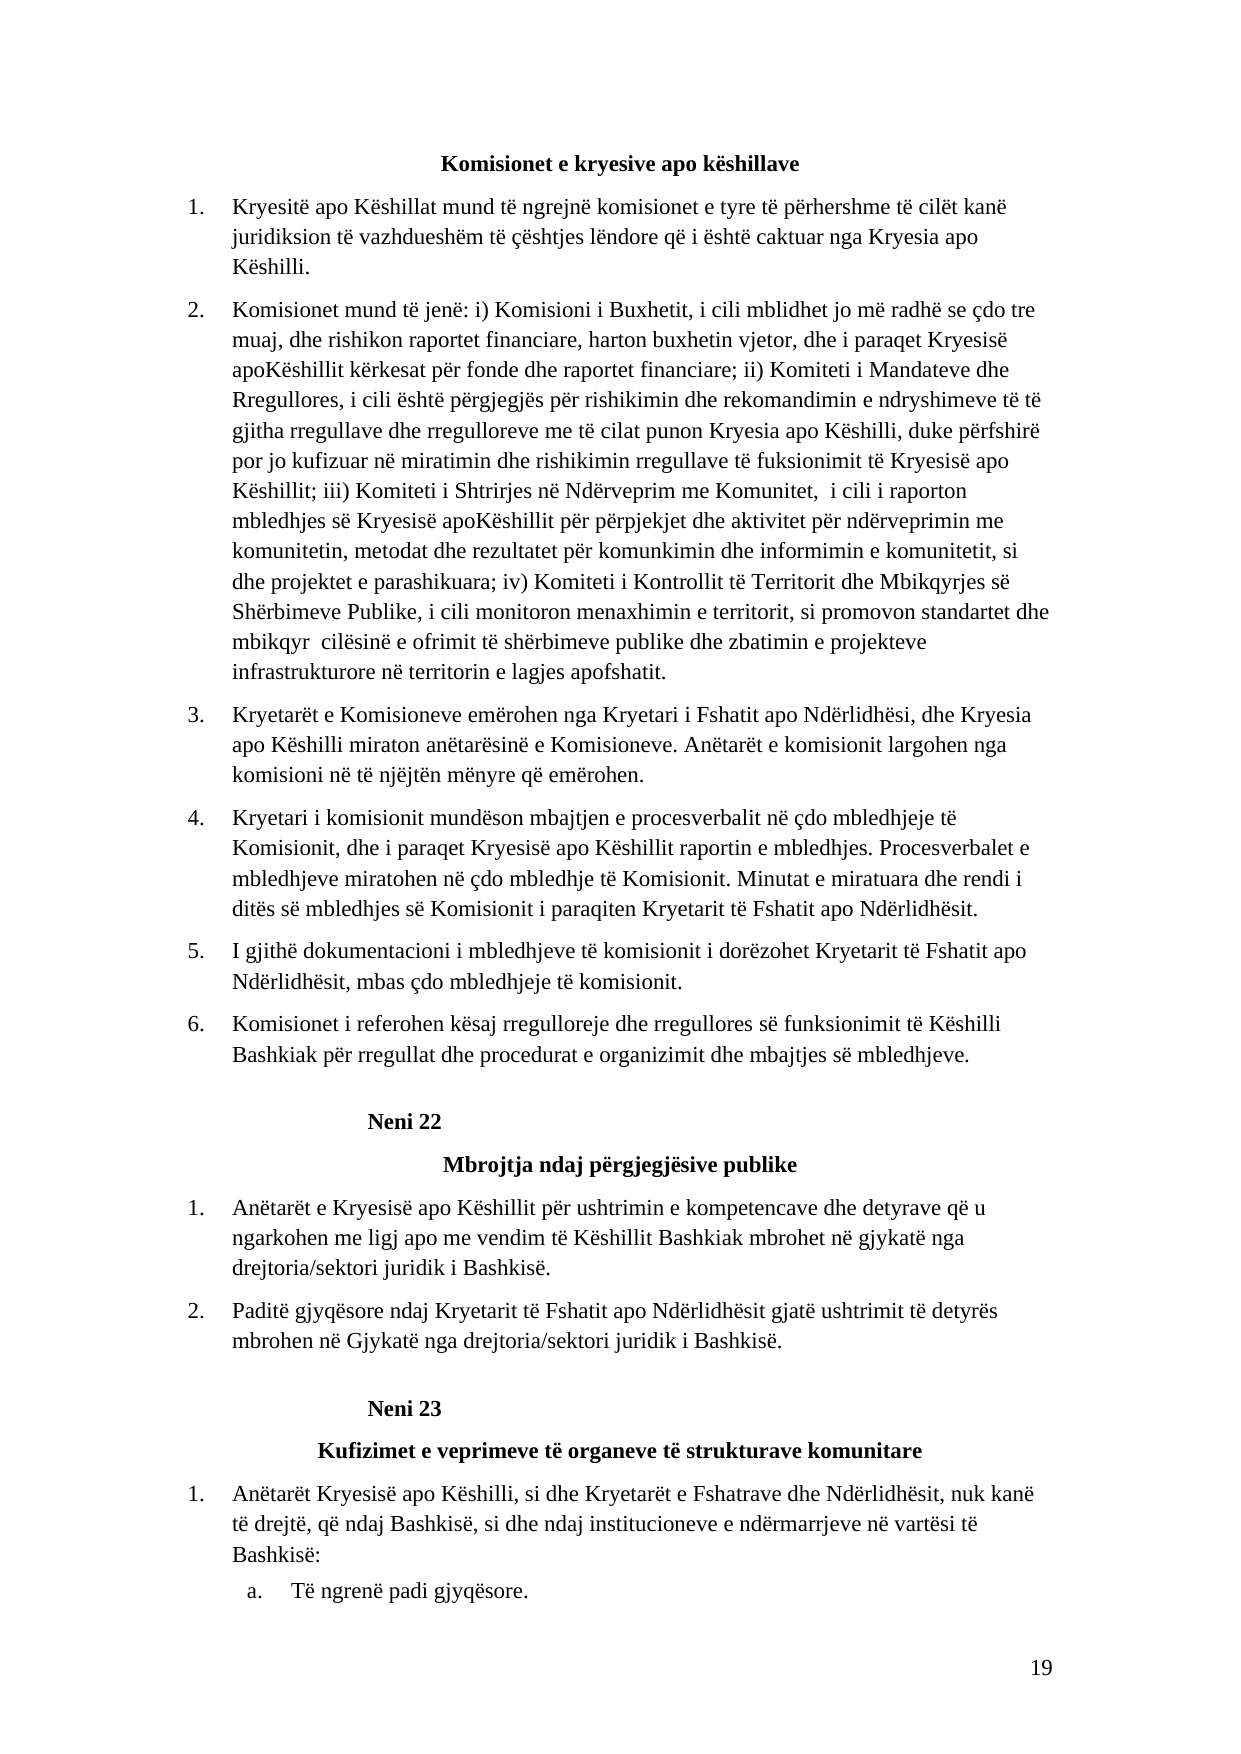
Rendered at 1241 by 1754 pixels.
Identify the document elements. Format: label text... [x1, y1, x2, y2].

subtitle Komisionet e kryesive apo këshillave [187, 150, 1053, 176]
list Kryetari i komisionit mundëson mbajtjen e procesverbalit në çdo mbledhjeje të Komisionit, dhe i paraqet Kryesisë apo Këshillit raportin e mbledhjes. Procesverbalet e mbledhjeve miratohen në çdo mbledhje të Komisionit. Minutat e miratuara dhe rendi i ditës së mbledhjes së Komisionit i paraqiten Kryetarit të Fshatit apo Ndërlidhësit. [187, 804, 1053, 921]
subtitle Mbrojtja ndaj përgjegjësive publike [187, 1151, 1053, 1177]
list Të ngrenë padi gjyqësore. [247, 1577, 1053, 1603]
list Anëtarët Kryesisë apo Këshilli, si dhe Kryetarët e Fshatrave dhe Ndërlidhësit, nuk kanë të drejtë, që ndaj Bashkisë, si dhe ndaj institucioneve e ndërmarrjeve në vartësi të Bashkisë: [187, 1480, 1053, 1567]
list Komisionet mund të jenë: i) Komisioni i Buxhetit, i cili mblidhet jo më radhë se çdo tre muaj, dhe rishikon raportet financiare, harton buxhetin vjetor, dhe i paraqet Kryesisë apoKëshillit kërkesat për fonde dhe raportet financiare; ii) Komiteti i Mandateve dhe Rregullores, i cili është përgjegjës për rishikimin dhe rekomandimin e ndryshimeve të të gjitha rregullave dhe rregulloreve me të cilat punon Kryesia apo Këshilli, duke përfshirë por jo kufizuar në miratimin dhe rishikimin rregullave të fuksionimit të Kryesisë apo Këshillit; iii) Komiteti i Shtrirjes në Ndërveprim me Komunitet, i cili i raporton mbledhjes së Kryesisë apoKëshillit për përpjekjet dhe aktivitet për ndërveprimin me komunitetin, metodat dhe rezultatet për komunkimin dhe informimin e komunitetit, si dhe projektet e parashikuara; iv) Komiteti i Kontrollit të Territorit dhe Mbikqyrjes së Shërbimeve Publike, i cili monitoron menaxhimin e territorit, si promovon standartet dhe mbikqyr cilësinë e ofrimit të shërbimeve publike dhe zbatimin e projekteve infrastrukturore në territorin e lagjes apofshatit. [187, 296, 1053, 685]
list Anëtarët e Kryesisë apo Këshillit për ushtrimin e kompetencave dhe detyrave që u ngarkohen me ligj apo me vendim të Këshillit Bashkiak mbrohet në gjykatë nga drejtoria/sektori juridik i Bashkisë. [187, 1194, 1053, 1281]
list I gjithë dokumentacioni i mbledhjeve të komisionit i dorëzohet Kryetarit të Fshatit apo Ndërlidhësit, mbas çdo mbledhjeje të komisionit. [187, 937, 1053, 994]
list Paditë gjyqësore ndaj Kryetarit të Fshatit apo Ndërlidhësit gjatë ushtrimit të detyrës mbrohen në Gjykatë nga drejtoria/sektori juridik i Bashkisë. [187, 1297, 1053, 1353]
list Komisionet i referohen kësaj rregulloreje dhe rregullores së funksionimit të Këshilli Bashkiak për rregullat dhe procedurat e organizimit dhe mbajtjes së mbledhjeve. [187, 1010, 1053, 1067]
subtitle Kufizimet e veprimeve të organeve të strukturave komunitare [187, 1437, 1053, 1464]
list Kryetarët e Komisioneve emërohen nga Kryetari i Fshatit apo Ndërlidhësi, dhe Kryesia apo Këshilli miraton anëtarësinë e Komisioneve. Anëtarët e komisionit largohen nga komisioni në të njëjtën mënyre që emërohen. [187, 701, 1053, 788]
list Kryesitë apo Këshillat mund të ngrejnë komisionet e tyre të përhershme të cilët kanë juridiksion të vazhdueshëm të çështjes lëndore që i është caktuar nga Kryesia apo Këshilli. [187, 193, 1053, 279]
